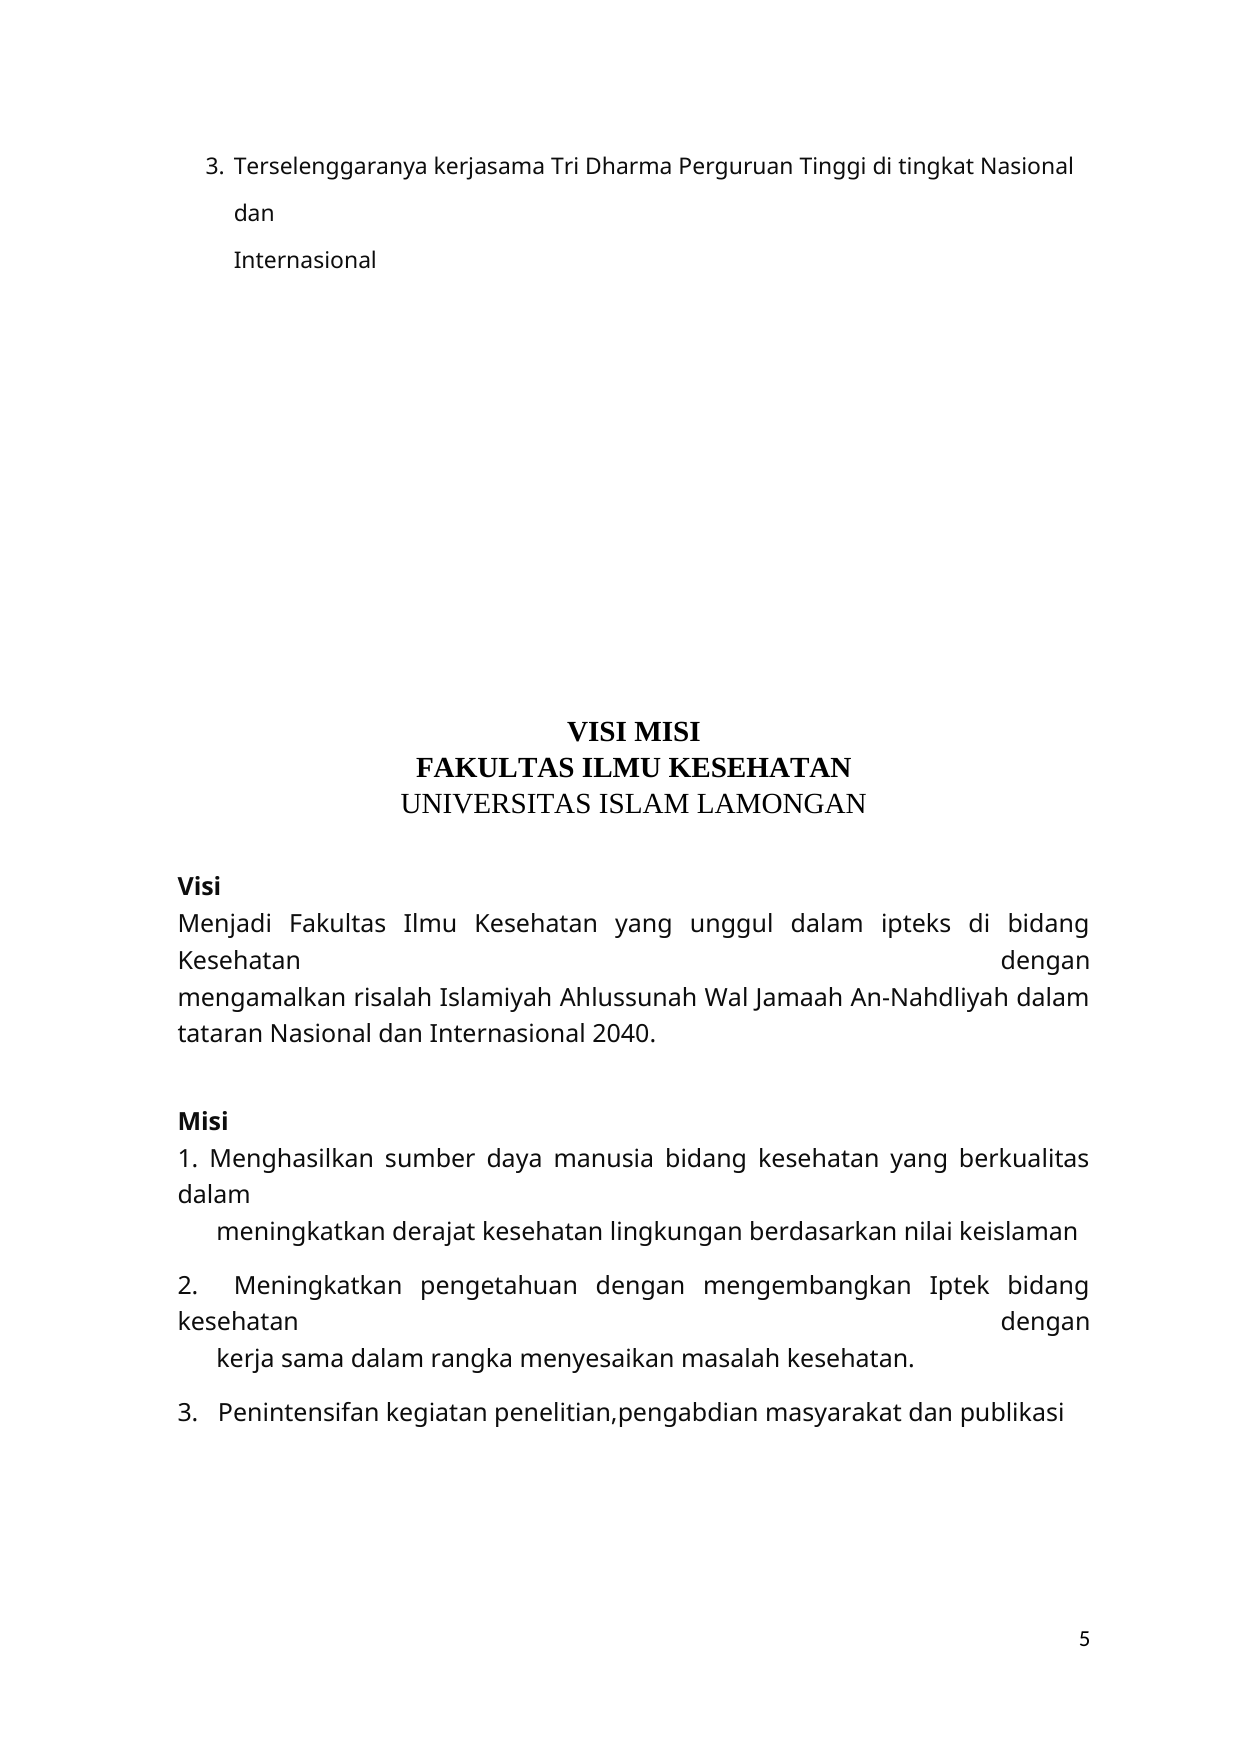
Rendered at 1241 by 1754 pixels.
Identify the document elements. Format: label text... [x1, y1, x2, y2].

text Visi Menjadi Fakultas Ilmu Kesehatan yang unggul dalam ipteks di bidang Kesehatan dengan mengamalkan risalah Islamiyah Ahlussunah Wal Jamaah An-Nahdliyah dalam tataran Nasional dan Internasional 2040. [177, 869, 1090, 1050]
subtitle VISI MISI FAKULTAS ILMU KESEHATAN [177, 714, 1090, 783]
text Misi 1. Menghasilkan sumber daya manusia bidang kesehatan yang berkualitas dalam meningkatkan derajat kesehatan lingkungan berdasarkan nilai keislaman [177, 1069, 1090, 1248]
text 3. Penintensifan kegiatan penelitian,pengabdian masyarakat dan publikasi [177, 1394, 1090, 1428]
subtitle UNIVERSITAS ISLAM LAMONGAN [177, 786, 1090, 819]
list Terselenggaranya kerjasama Tri Dharma Perguruan Tinggi di tingkat Nasional dan Internasional [205, 150, 1090, 275]
text 2. Meningkatkan pengetahuan dengan mengembangkan Iptek bidang kesehatan dengan kerja sama dalam rangka menyesaikan masalah kesehatan. [177, 1267, 1090, 1375]
